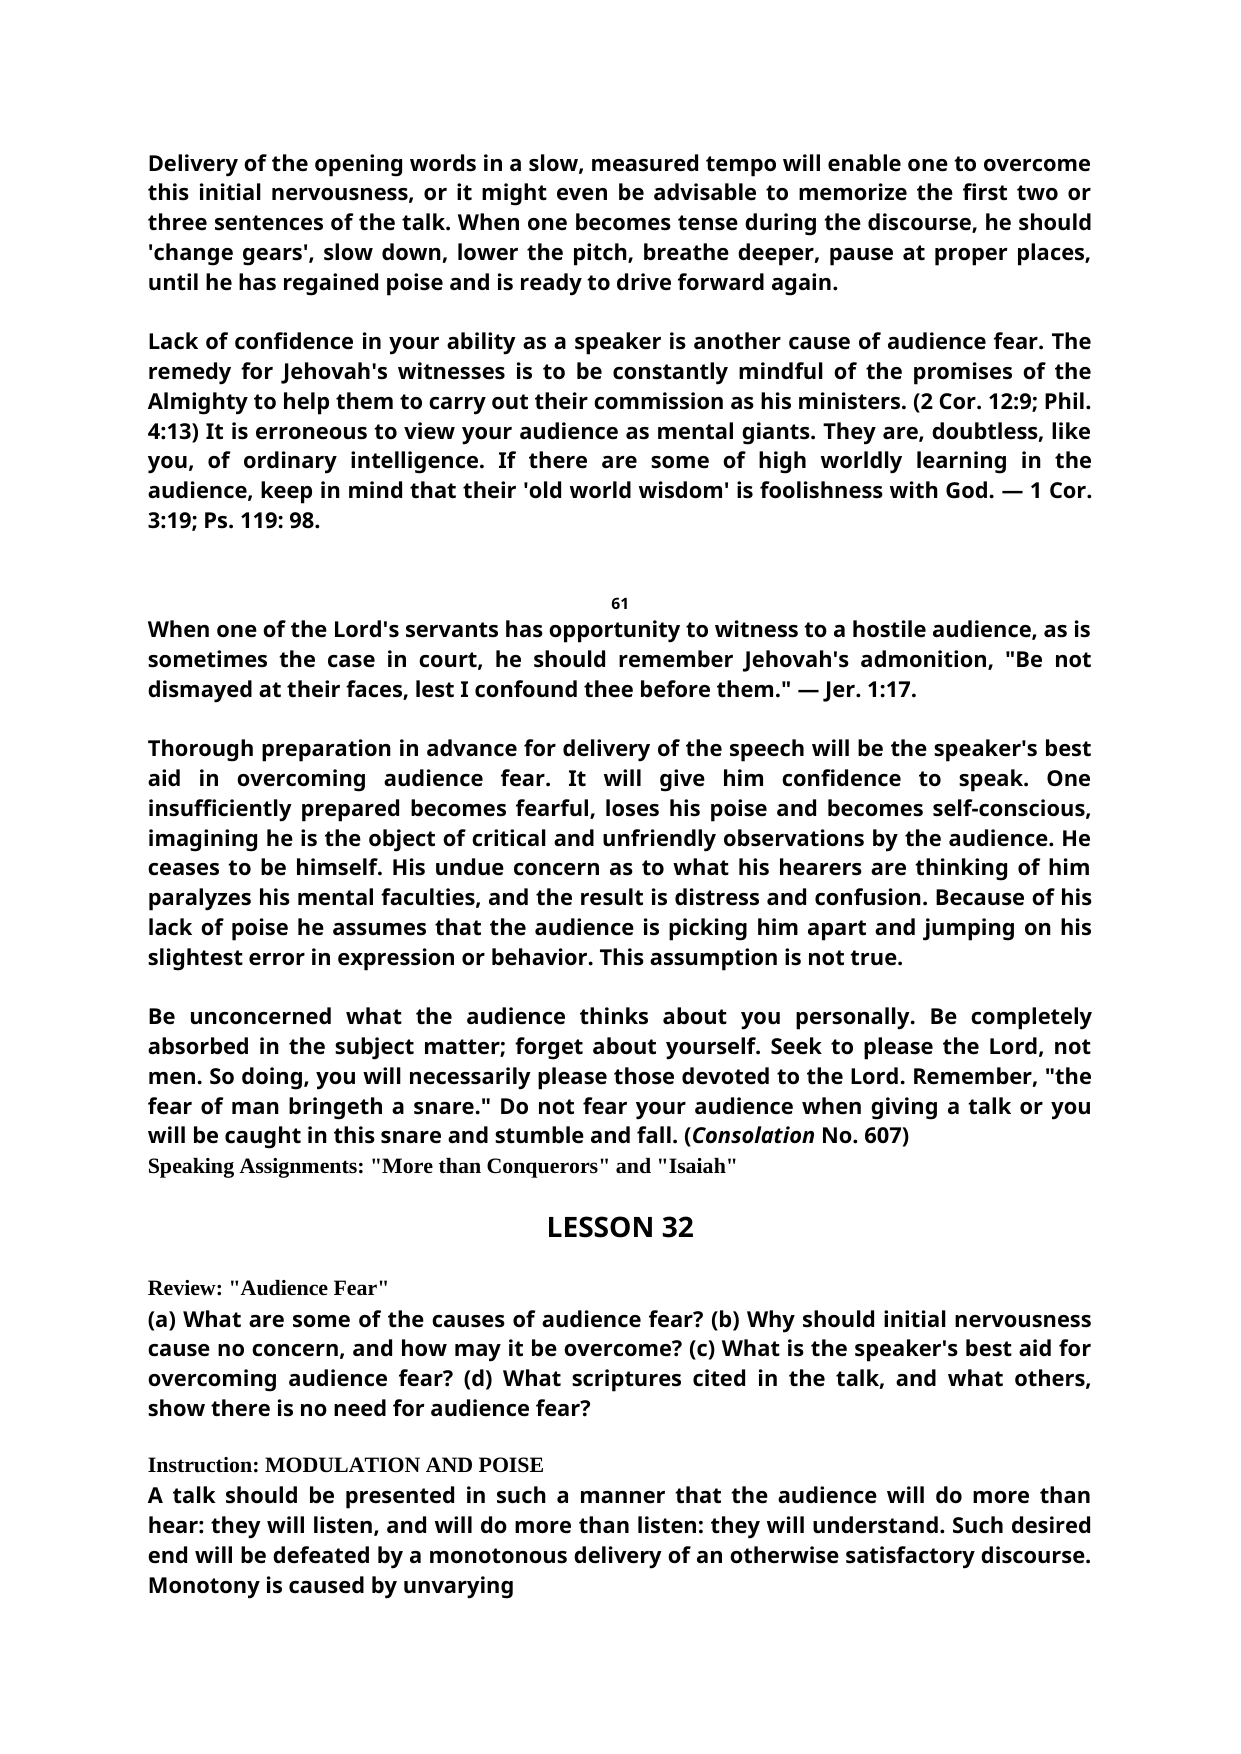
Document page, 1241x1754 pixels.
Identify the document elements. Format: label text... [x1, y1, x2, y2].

text Lack of confidence in your ability as a speaker is another cause of audience fear. The remedy for Jehovah's witnesses is to be constantly mindful of the promises of the Almighty to help them to carry out their commission as his ministers. (2 Cor. 12:9; Phil. 4:13) It is erroneous to view your audience as mental giants. They are, doubtless, like you, of ordinary intelligence. If there are some of high worldly learning in the audience, keep in mind that their 'old world wisdom' is foolishness with God. — 1 Cor. 3:19; Ps. 119: 98. [148, 297, 1093, 535]
text Instruction: MODULATION AND POISE [148, 1452, 1093, 1477]
text A talk should be presented in such a manner that the audience will do more than hear: they will listen, and will do more than listen: they will understand. Such desired end will be defeated by a monotonous delivery of an otherwise satisfactory discourse. Monotony is caused by unvarying [148, 1480, 1093, 1599]
text 61 [148, 593, 1093, 614]
text When one of the Lord's servants has opportunity to witness to a hostile audience, as is sometimes the case in court, he should remember Jehovah's admonition, "Be not dismayed at their faces, lest I confound thee before them." — Jer. 1:17. [148, 614, 1093, 703]
text (a) What are some of the causes of audience fear? (b) Why should initial nervousness cause no concern, and how may it be overcome? (c) What is the speaker's best aid for overcoming audience fear? (d) What scriptures cited in the talk, and what others, show there is no need for audience fear? [148, 1303, 1093, 1423]
text LESSON 32 [148, 1208, 1093, 1246]
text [148, 148, 1093, 297]
text Be unconcerned what the audience thinks about you personally. Be completely absorbed in the subject matter; forget about yourself. Seek to please the Lord, not men. So doing, you will necessarily please those devoted to the Lord. Remember, "the fear of man bringeth a snare." Do not fear your audience when giving a talk or you will be caught in this snare and stumble and fall. (Consolation No. 607) [148, 971, 1093, 1150]
text Speaking Assignments: "More than Conquerors" and "Isaiah" [148, 1153, 1093, 1178]
text Review: "Audience Fear" [148, 1275, 1093, 1300]
text Thorough preparation in advance for delivery of the speech will be the speaker's best aid in overcoming audience fear. It will give him confidence to speak. One insufficiently prepared becomes fearful, loses his poise and becomes self-conscious, imagining he is the object of critical and unfriendly observations by the audience. He ceases to be himself. His undue concern as to what his hearers are thinking of him paralyzes his mental faculties, and the result is distress and confusion. Because of his lack of poise he assumes that the audience is picking him apart and jumping on his slightest error in expression or behavior. This assumption is not true. [148, 703, 1093, 971]
